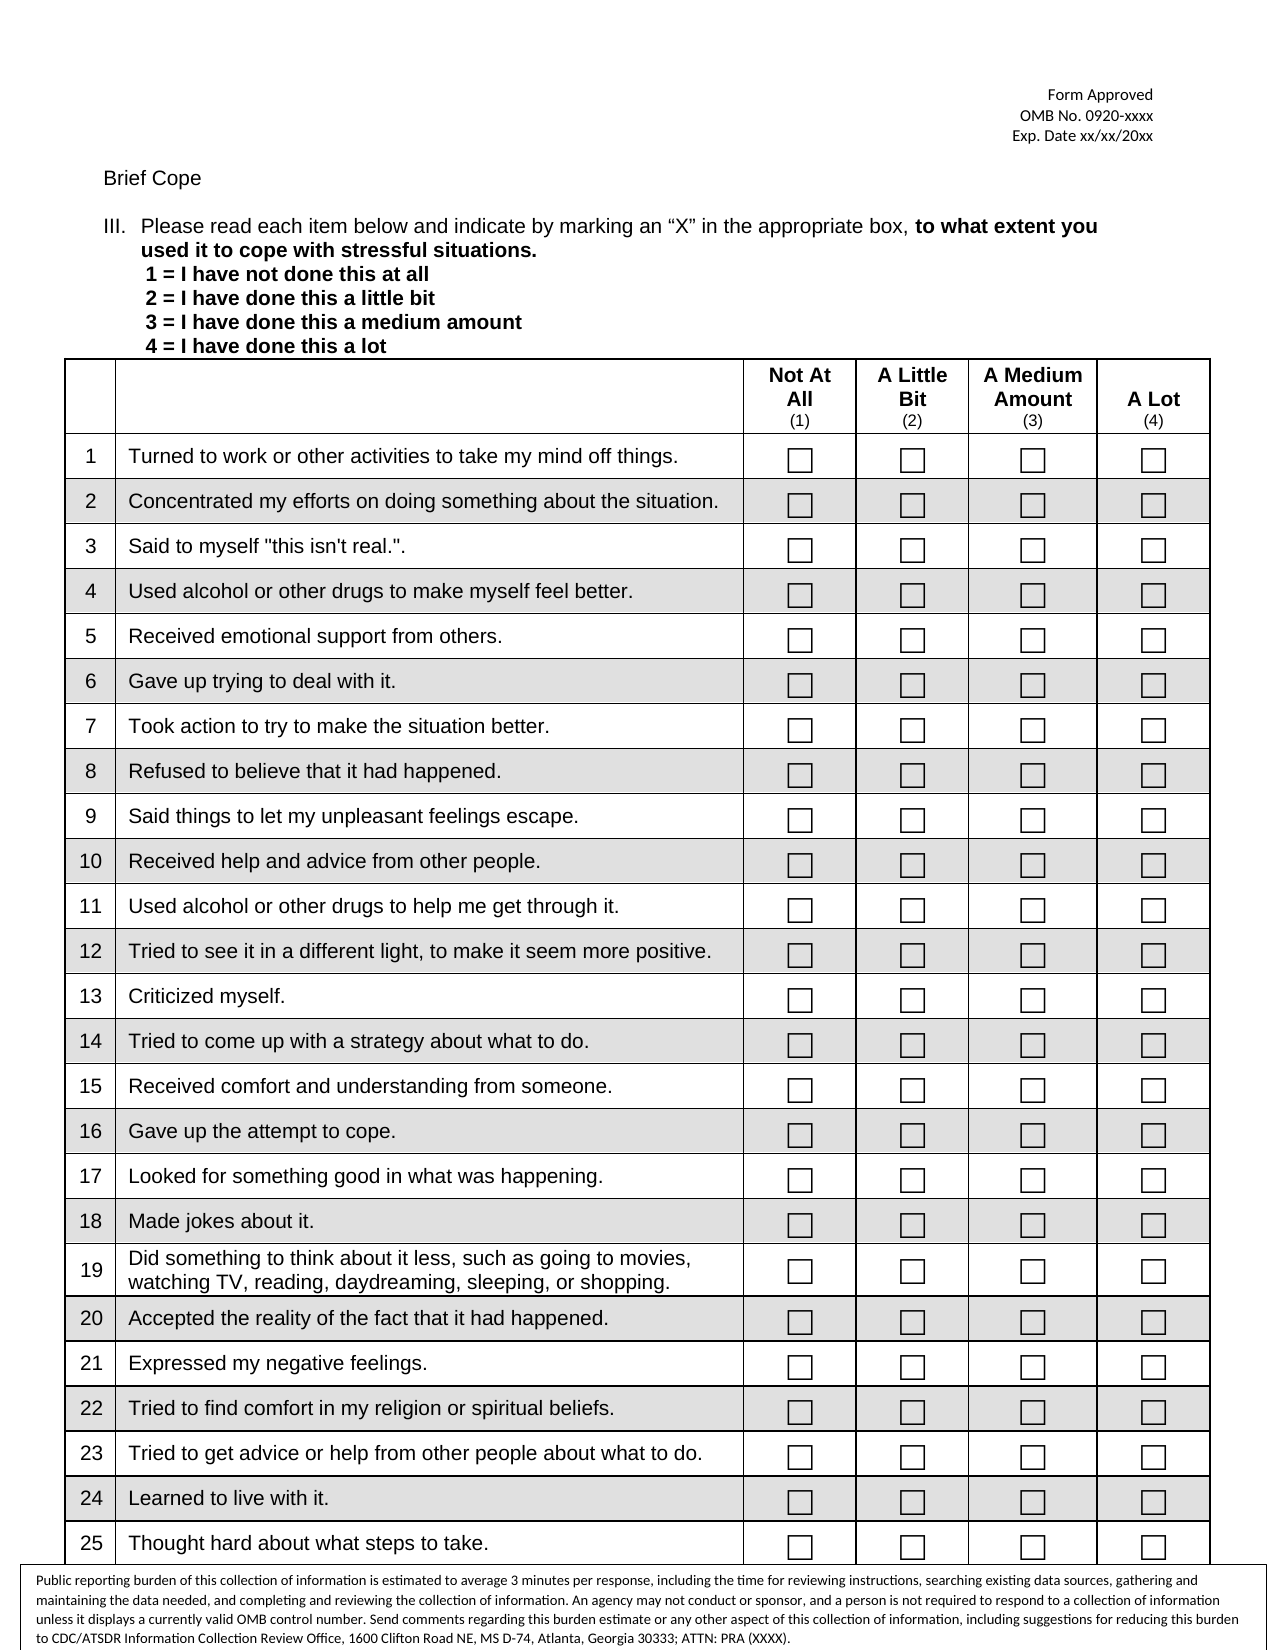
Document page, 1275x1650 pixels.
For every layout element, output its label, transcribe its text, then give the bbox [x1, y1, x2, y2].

table_cell □ [744, 1244, 855, 1295]
text Exp. Date xx/xx/20xx [112, 125, 1153, 145]
table_cell Criticized myself. [116, 974, 743, 1017]
table_cell Gave up trying to deal with it. [116, 659, 743, 702]
table_cell □ [1098, 884, 1209, 927]
table_cell Thought hard about what steps to take. [116, 1522, 743, 1564]
table_cell Looked for something good in what was happening. [116, 1154, 743, 1197]
table_cell 25 [66, 1522, 115, 1564]
table_cell □ [857, 839, 968, 882]
table_cell □ [744, 1154, 855, 1197]
table_cell □ [1098, 929, 1209, 972]
table_cell □ [969, 524, 1096, 567]
table_header Not At All (1) [744, 360, 855, 432]
table_cell □ [744, 974, 855, 1017]
table_cell □ [744, 884, 855, 927]
table_cell 14 [66, 1019, 115, 1062]
table_cell □ [969, 1199, 1096, 1242]
table_cell □ [857, 749, 968, 792]
table_cell □ [1098, 569, 1209, 612]
table_cell Received emotional support from others. [116, 614, 743, 657]
table_header A Little Bit (2) [857, 360, 968, 432]
table_cell □ [744, 1522, 855, 1564]
table_cell □ [857, 524, 968, 567]
table_cell □ [1098, 1297, 1209, 1340]
table_cell Tried to find comfort in my religion or spiritual beliefs. [116, 1387, 743, 1430]
table_cell 5 [66, 614, 115, 657]
table_cell □ [969, 839, 1096, 882]
table_cell □ [969, 614, 1096, 657]
table_cell 18 [66, 1199, 115, 1242]
table_cell □ [1098, 1199, 1209, 1242]
table_cell Tried to come up with a strategy about what to do. [116, 1019, 743, 1062]
table_cell □ [1098, 1387, 1209, 1430]
table_cell □ [857, 569, 968, 612]
table_cell Expressed my negative feelings. [116, 1342, 743, 1385]
table_cell □ [744, 479, 855, 522]
table_cell □ [1098, 524, 1209, 567]
table_cell □ [1098, 659, 1209, 702]
table_cell 8 [66, 749, 115, 792]
table_cell □ [969, 659, 1096, 702]
table_cell 13 [66, 974, 115, 1017]
table_cell Received help and advice from other people. [116, 839, 743, 882]
table_cell 1 [66, 434, 115, 477]
table_cell Took action to try to make the situation better. [116, 704, 743, 747]
table_cell 24 [66, 1477, 115, 1520]
table_cell Gave up the attempt to cope. [116, 1109, 743, 1152]
table_cell □ [969, 1387, 1096, 1430]
table_cell □ [969, 1064, 1096, 1107]
table_cell Tried to see it in a different light, to make it seem more positive. [116, 929, 743, 972]
table_cell Concentrated my efforts on doing something about the situation. [116, 479, 743, 522]
table_header A Lot (4) [1098, 360, 1209, 432]
table_cell □ [969, 1154, 1096, 1197]
table_cell □ [1098, 479, 1209, 522]
table_cell □ [744, 794, 855, 837]
text OMB No. 0920-xxxx [112, 105, 1153, 125]
table_cell □ [1098, 1109, 1209, 1152]
table_cell □ [1098, 1019, 1209, 1062]
table_cell □ [857, 794, 968, 837]
table_cell 15 [66, 1064, 115, 1107]
table_cell 7 [66, 704, 115, 747]
table_cell □ [969, 749, 1096, 792]
table_cell □ [857, 1154, 968, 1197]
table_cell □ [969, 1342, 1096, 1385]
table_cell □ [744, 1019, 855, 1062]
table_cell □ [857, 929, 968, 972]
table_cell □ [744, 704, 855, 747]
table_cell 20 [66, 1297, 115, 1340]
table_cell □ [744, 1297, 855, 1340]
text 1 = I have not done this at all [145, 262, 1162, 286]
table_cell □ [969, 1297, 1096, 1340]
text Brief Cope [103, 73, 1144, 190]
table_cell □ [969, 1477, 1096, 1520]
table_cell 21 [66, 1342, 115, 1385]
table_cell □ [744, 569, 855, 612]
table_cell □ [744, 1432, 855, 1475]
table_cell □ [1098, 1522, 1209, 1564]
table_cell Tried to get advice or help from other people about what to do. [116, 1432, 743, 1475]
table_cell □ [857, 974, 968, 1017]
table_header A Medium Amount (3) [969, 360, 1096, 432]
table_header [66, 360, 115, 432]
table_cell 6 [66, 659, 115, 702]
table_cell □ [744, 434, 855, 477]
table_cell □ [969, 704, 1096, 747]
table_cell □ [857, 884, 968, 927]
table_cell □ [857, 659, 968, 702]
table_cell □ [1098, 1244, 1209, 1295]
table_cell □ [969, 479, 1096, 522]
table_cell □ [969, 794, 1096, 837]
table_cell □ [744, 659, 855, 702]
table_cell □ [1098, 794, 1209, 837]
table_cell □ [969, 1432, 1096, 1475]
table_cell □ [1098, 974, 1209, 1017]
table_cell □ [1098, 1064, 1209, 1107]
table_cell □ [744, 1064, 855, 1107]
table_cell □ [857, 1297, 968, 1340]
table_cell □ [857, 1387, 968, 1430]
table_cell □ [1098, 614, 1209, 657]
table_cell 17 [66, 1154, 115, 1197]
table_cell □ [857, 1199, 968, 1242]
text 3 = I have done this a medium amount [145, 309, 1162, 333]
table_cell 12 [66, 929, 115, 972]
table_cell Said things to let my unpleasant feelings escape. [116, 794, 743, 837]
table_cell □ [1098, 1154, 1209, 1197]
table_cell □ [969, 1244, 1096, 1295]
text 2 = I have done this a little bit [145, 286, 1162, 309]
table_cell □ [1098, 1477, 1209, 1520]
table_cell Made jokes about it. [116, 1199, 743, 1242]
table_cell □ [744, 1342, 855, 1385]
table_cell □ [857, 1477, 968, 1520]
table_cell Refused to believe that it had happened. [116, 749, 743, 792]
text 4 = I have done this a lot [145, 333, 1162, 357]
table_cell □ [857, 614, 968, 657]
table_cell □ [744, 1387, 855, 1430]
table_cell □ [857, 1342, 968, 1385]
table_cell □ [857, 1019, 968, 1062]
table_cell □ [857, 434, 968, 477]
table_cell □ [744, 1199, 855, 1242]
table_cell □ [857, 479, 968, 522]
table_cell Did something to think about it less, such as going to movies, watching TV, reading, daydreaming, sleeping, or shopping. [116, 1244, 743, 1295]
table_cell □ [744, 524, 855, 567]
table_cell □ [744, 1477, 855, 1520]
table_cell Accepted the reality of the fact that it had happened. [116, 1297, 743, 1340]
table_cell Said to myself "this isn't real.". [116, 524, 743, 567]
table_cell □ [1098, 749, 1209, 792]
table_cell Turned to work or other activities to take my mind off things. [116, 434, 743, 477]
table_cell □ [1098, 1342, 1209, 1385]
table_cell □ [969, 569, 1096, 612]
table_cell 19 [66, 1244, 115, 1295]
table_cell □ [969, 884, 1096, 927]
table_cell □ [744, 1109, 855, 1152]
table_cell Learned to live with it. [116, 1477, 743, 1520]
table_cell □ [857, 704, 968, 747]
table_cell □ [969, 1109, 1096, 1152]
table_cell Received comfort and understanding from someone. [116, 1064, 743, 1107]
table_cell 4 [66, 569, 115, 612]
table_cell □ [857, 1064, 968, 1107]
table_cell 2 [66, 479, 115, 522]
table_cell □ [969, 974, 1096, 1017]
table_cell Used alcohol or other drugs to help me get through it. [116, 884, 743, 927]
table_cell Used alcohol or other drugs to make myself feel better. [116, 569, 743, 612]
table_cell □ [969, 929, 1096, 972]
table_cell □ [1098, 839, 1209, 882]
table_cell 10 [66, 839, 115, 882]
text III. Please read each item below and indicate by marking an “X” in the appropriate box, to what extent you used it to cope with stressful situations. [103, 214, 1144, 262]
table_cell 11 [66, 884, 115, 927]
table_cell □ [857, 1244, 968, 1295]
table_cell □ [857, 1432, 968, 1475]
table_cell □ [744, 839, 855, 882]
table_cell □ [744, 929, 855, 972]
table_header [116, 360, 743, 432]
table_cell 16 [66, 1109, 115, 1152]
table_cell □ [744, 614, 855, 657]
table_cell 23 [66, 1432, 115, 1475]
table_cell □ [1098, 1432, 1209, 1475]
text Form Approved [112, 84, 1153, 105]
table_cell □ [969, 1019, 1096, 1062]
table_cell □ [857, 1109, 968, 1152]
table_cell 9 [66, 794, 115, 837]
table_cell □ [744, 749, 855, 792]
table_cell □ [1098, 704, 1209, 747]
table_cell □ [969, 434, 1096, 477]
table_cell 3 [66, 524, 115, 567]
table_cell □ [1098, 434, 1209, 477]
table_cell 22 [66, 1387, 115, 1430]
table_cell □ [969, 1522, 1096, 1564]
table_cell □ [857, 1522, 968, 1564]
